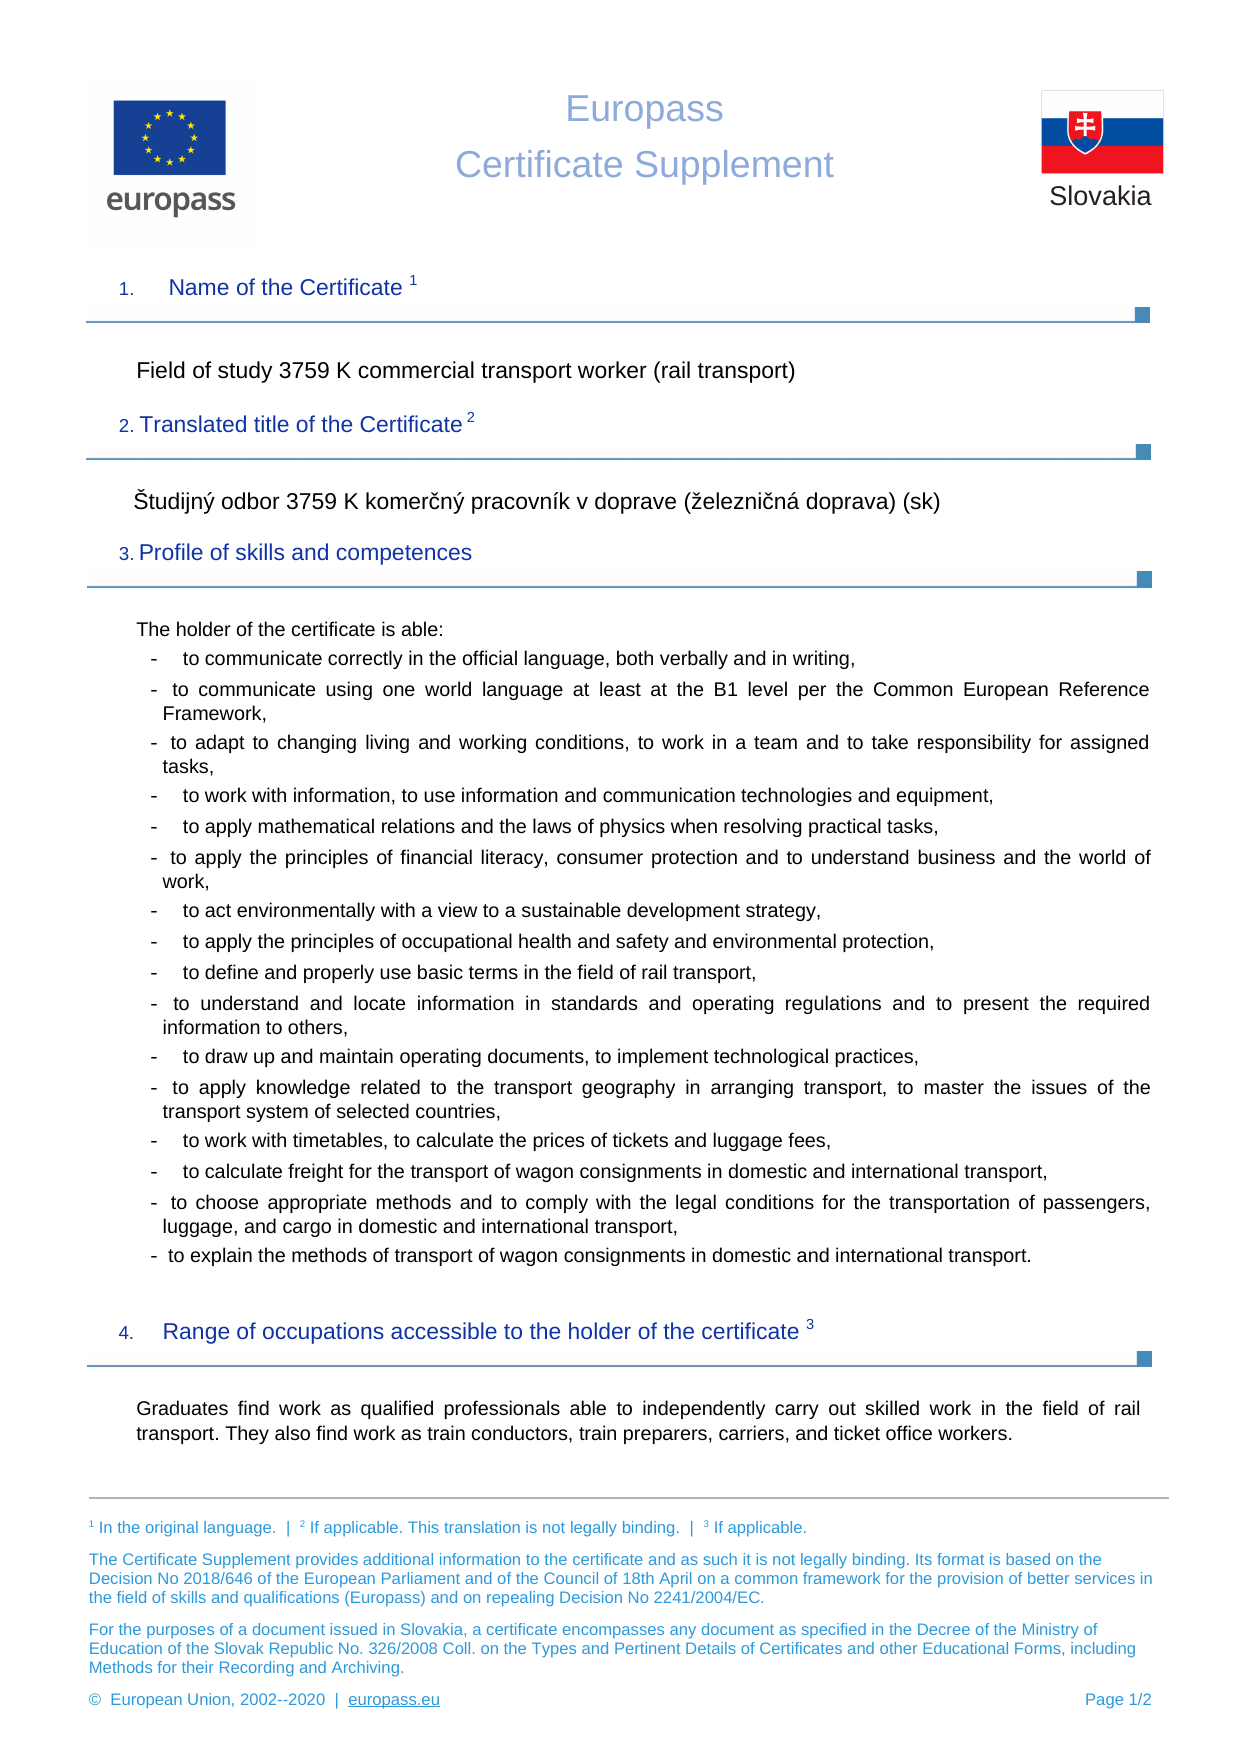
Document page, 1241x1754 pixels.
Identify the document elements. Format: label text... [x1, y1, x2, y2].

picture [88, 77, 258, 247]
table_cell Graduates find work as qualified professionals able to independently carry out skilled work in the field of rail transport. They also find work as train conductors, train preparers, carriers, and ticket office workers. [89, 1389, 1152, 1482]
table_cell Študijný odbor 3759 K komerčný pracovník v doprave (železničná doprava) (sk) [89, 475, 1152, 527]
table_cell [89, 572, 1152, 609]
table_cell 2. Translated title of the Certificate 2 [89, 396, 1152, 444]
table_cell The holder of the certificate is able: to communicate correctly in the official language, both verbally and in writing, to communicate using one world language at least at the B1 level per the Common European Reference Framework, to adapt to changing living and working conditions, to work in a team and to take responsibility for assigned tasks, to work with information, to use information and communication technologies and equipment, to apply mathematical relations and the laws of physics when resolving practical tasks, to apply the principles of financial literacy, consumer protection and to understand business and the world of work, to act environmentally with a view to a sustainable development strategy, to apply the principles of occupational health and safety and environmental protection, to define and properly use basic terms in the field of rail transport, to understand and locate information in standards and operating regulations and to present the required information to others, to draw up and maintain operating documents, to implement technological practices, to apply knowledge related to the transport geography in arranging transport, to master the issues of the transport system of selected countries, to work with timetables, to calculate the prices of tickets and luggage fees, to calculate freight for the transport of wagon consignments in domestic and international transport, to choose appropriate methods and to comply with the legal conditions for the transportation of passengers, luggage, and cargo in domestic and international transport, to explain the methods of transport of wagon consignments in domestic and international transport. [89, 609, 1152, 1304]
table_header 1. Name of the Certificate 1 [89, 266, 1152, 307]
table_cell 3. Profile of skills and competences [89, 527, 1152, 572]
picture [1041, 90, 1164, 174]
table_cell [89, 1351, 1152, 1389]
table_cell 4. Range of occupations accessible to the holder of the certificate 3 [89, 1304, 1152, 1351]
table_cell [89, 444, 1152, 475]
table_cell [89, 307, 1152, 345]
table_cell Field of study 3759 K commercial transport worker (rail transport) [89, 345, 1152, 396]
